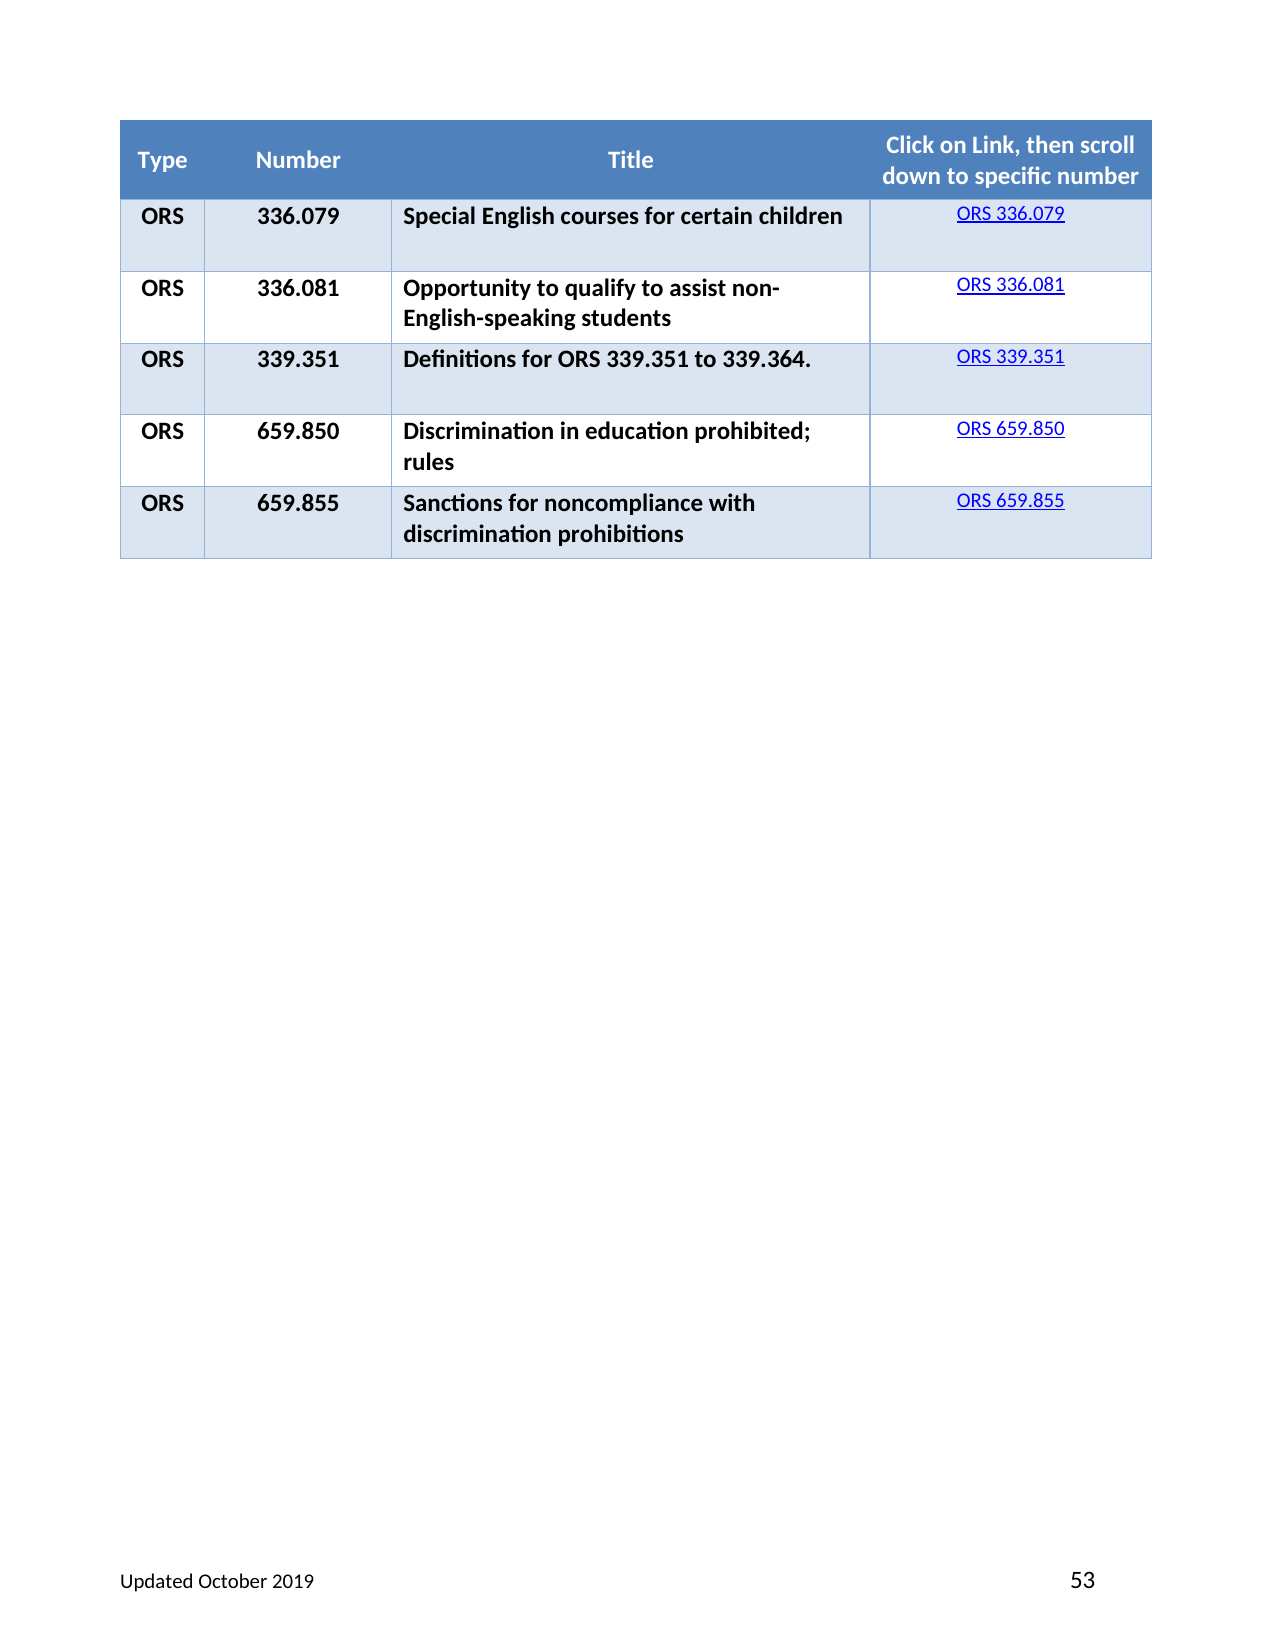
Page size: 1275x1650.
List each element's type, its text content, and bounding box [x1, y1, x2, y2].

table_cell Definitions for ORS 339.351 to 339.364. [392, 344, 869, 414]
table_cell 659.850 [205, 415, 391, 486]
table_cell Discrimination in education prohibited; rules [392, 415, 869, 486]
table_cell ORS [121, 344, 204, 414]
table_cell ORS 339.351 [871, 344, 1151, 414]
table_header Type [121, 121, 204, 199]
table_cell ORS 659.855 [871, 487, 1151, 558]
table_cell 336.079 [205, 200, 391, 271]
table_cell ORS 336.079 [871, 200, 1151, 271]
table_cell 339.351 [205, 344, 391, 414]
table_cell Sanctions for noncompliance with discrimination prohibitions [392, 487, 869, 558]
table_cell Opportunity to qualify to assist non-English-speaking students [392, 272, 869, 342]
table_cell 336.081 [205, 272, 391, 342]
table_header Title [392, 121, 869, 199]
table_cell ORS [121, 487, 204, 558]
table_cell Special English courses for certain children [392, 200, 869, 271]
table_cell ORS 659.850 [871, 415, 1151, 486]
table_cell ORS [121, 415, 204, 486]
table_header Number [205, 121, 391, 199]
table_cell ORS 336.081 [871, 272, 1151, 342]
table_cell 659.855 [205, 487, 391, 558]
table_cell ORS [121, 200, 204, 271]
table_header Click on Link, then scroll down to specific number [871, 121, 1151, 199]
table_cell ORS [121, 272, 204, 342]
